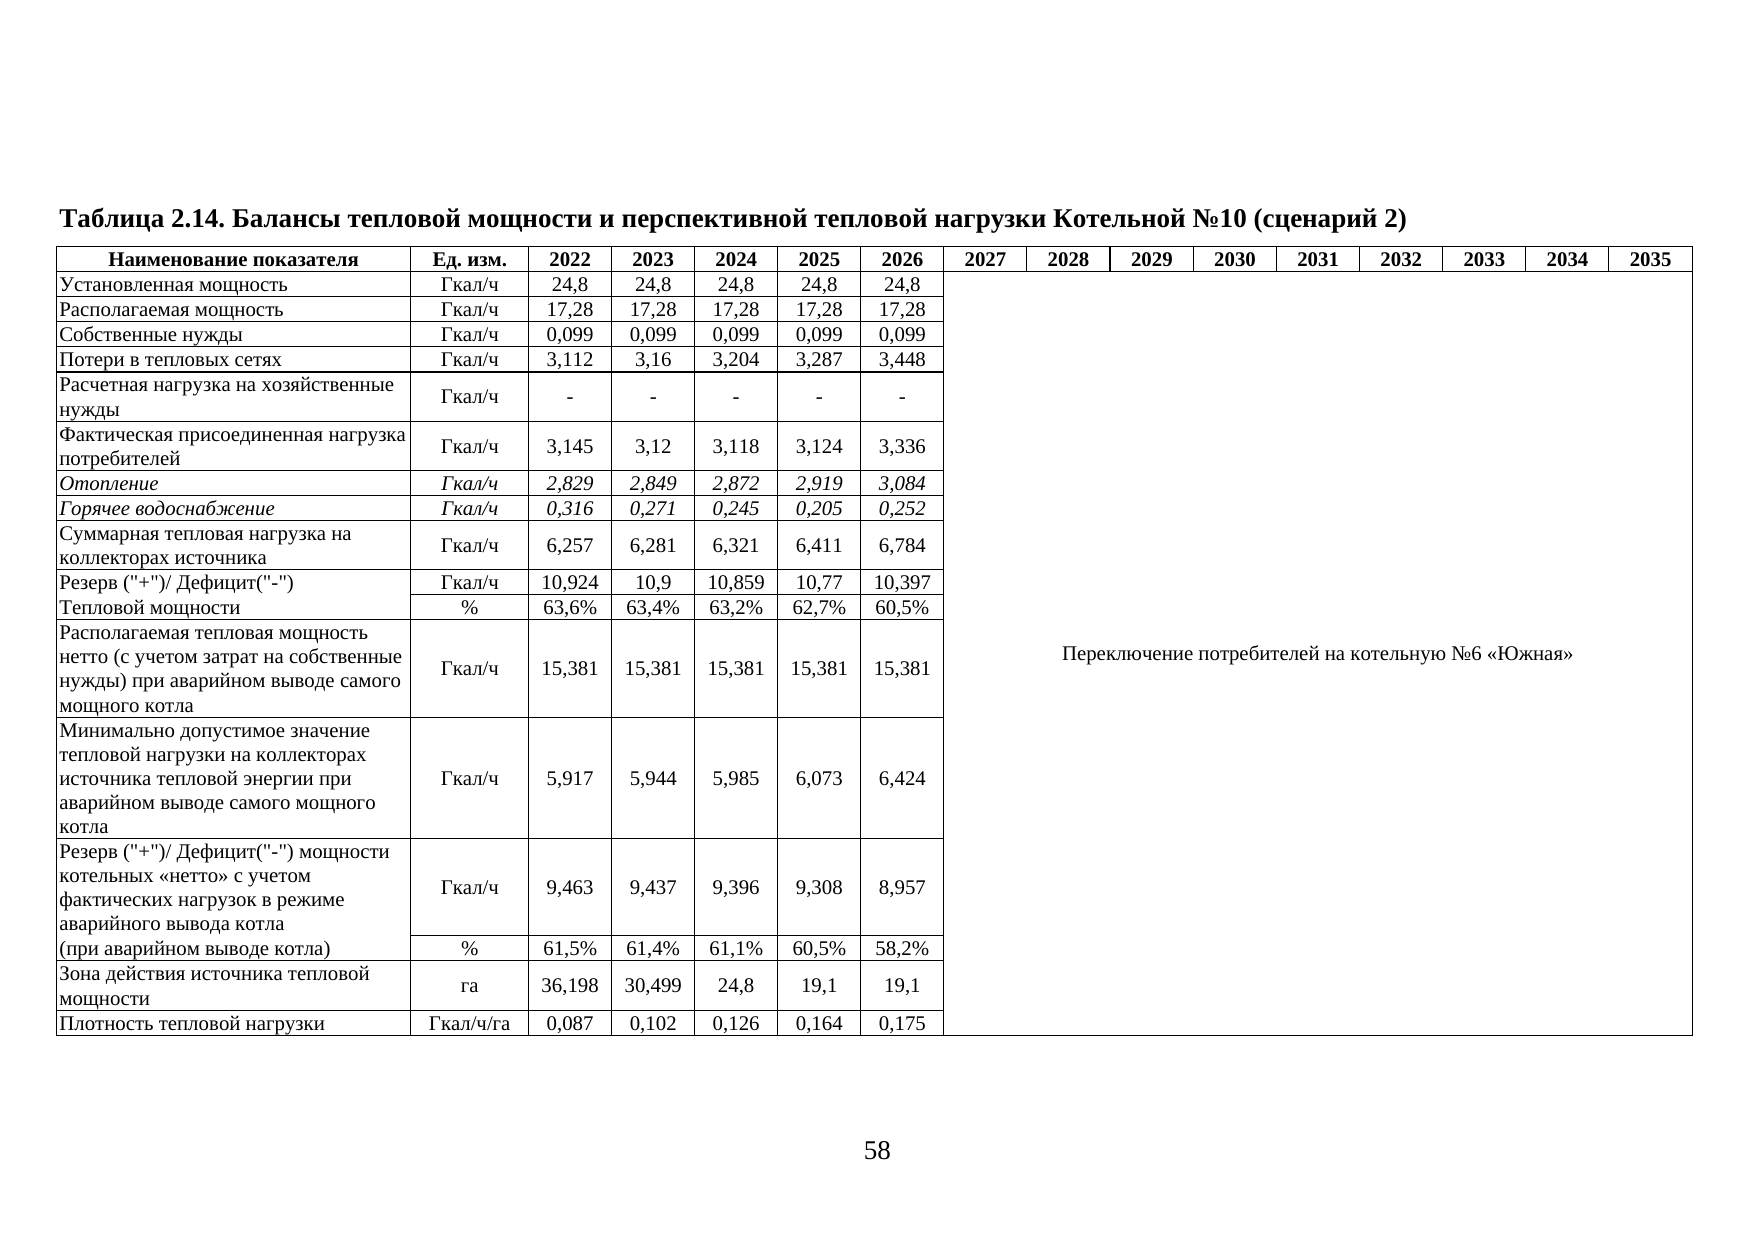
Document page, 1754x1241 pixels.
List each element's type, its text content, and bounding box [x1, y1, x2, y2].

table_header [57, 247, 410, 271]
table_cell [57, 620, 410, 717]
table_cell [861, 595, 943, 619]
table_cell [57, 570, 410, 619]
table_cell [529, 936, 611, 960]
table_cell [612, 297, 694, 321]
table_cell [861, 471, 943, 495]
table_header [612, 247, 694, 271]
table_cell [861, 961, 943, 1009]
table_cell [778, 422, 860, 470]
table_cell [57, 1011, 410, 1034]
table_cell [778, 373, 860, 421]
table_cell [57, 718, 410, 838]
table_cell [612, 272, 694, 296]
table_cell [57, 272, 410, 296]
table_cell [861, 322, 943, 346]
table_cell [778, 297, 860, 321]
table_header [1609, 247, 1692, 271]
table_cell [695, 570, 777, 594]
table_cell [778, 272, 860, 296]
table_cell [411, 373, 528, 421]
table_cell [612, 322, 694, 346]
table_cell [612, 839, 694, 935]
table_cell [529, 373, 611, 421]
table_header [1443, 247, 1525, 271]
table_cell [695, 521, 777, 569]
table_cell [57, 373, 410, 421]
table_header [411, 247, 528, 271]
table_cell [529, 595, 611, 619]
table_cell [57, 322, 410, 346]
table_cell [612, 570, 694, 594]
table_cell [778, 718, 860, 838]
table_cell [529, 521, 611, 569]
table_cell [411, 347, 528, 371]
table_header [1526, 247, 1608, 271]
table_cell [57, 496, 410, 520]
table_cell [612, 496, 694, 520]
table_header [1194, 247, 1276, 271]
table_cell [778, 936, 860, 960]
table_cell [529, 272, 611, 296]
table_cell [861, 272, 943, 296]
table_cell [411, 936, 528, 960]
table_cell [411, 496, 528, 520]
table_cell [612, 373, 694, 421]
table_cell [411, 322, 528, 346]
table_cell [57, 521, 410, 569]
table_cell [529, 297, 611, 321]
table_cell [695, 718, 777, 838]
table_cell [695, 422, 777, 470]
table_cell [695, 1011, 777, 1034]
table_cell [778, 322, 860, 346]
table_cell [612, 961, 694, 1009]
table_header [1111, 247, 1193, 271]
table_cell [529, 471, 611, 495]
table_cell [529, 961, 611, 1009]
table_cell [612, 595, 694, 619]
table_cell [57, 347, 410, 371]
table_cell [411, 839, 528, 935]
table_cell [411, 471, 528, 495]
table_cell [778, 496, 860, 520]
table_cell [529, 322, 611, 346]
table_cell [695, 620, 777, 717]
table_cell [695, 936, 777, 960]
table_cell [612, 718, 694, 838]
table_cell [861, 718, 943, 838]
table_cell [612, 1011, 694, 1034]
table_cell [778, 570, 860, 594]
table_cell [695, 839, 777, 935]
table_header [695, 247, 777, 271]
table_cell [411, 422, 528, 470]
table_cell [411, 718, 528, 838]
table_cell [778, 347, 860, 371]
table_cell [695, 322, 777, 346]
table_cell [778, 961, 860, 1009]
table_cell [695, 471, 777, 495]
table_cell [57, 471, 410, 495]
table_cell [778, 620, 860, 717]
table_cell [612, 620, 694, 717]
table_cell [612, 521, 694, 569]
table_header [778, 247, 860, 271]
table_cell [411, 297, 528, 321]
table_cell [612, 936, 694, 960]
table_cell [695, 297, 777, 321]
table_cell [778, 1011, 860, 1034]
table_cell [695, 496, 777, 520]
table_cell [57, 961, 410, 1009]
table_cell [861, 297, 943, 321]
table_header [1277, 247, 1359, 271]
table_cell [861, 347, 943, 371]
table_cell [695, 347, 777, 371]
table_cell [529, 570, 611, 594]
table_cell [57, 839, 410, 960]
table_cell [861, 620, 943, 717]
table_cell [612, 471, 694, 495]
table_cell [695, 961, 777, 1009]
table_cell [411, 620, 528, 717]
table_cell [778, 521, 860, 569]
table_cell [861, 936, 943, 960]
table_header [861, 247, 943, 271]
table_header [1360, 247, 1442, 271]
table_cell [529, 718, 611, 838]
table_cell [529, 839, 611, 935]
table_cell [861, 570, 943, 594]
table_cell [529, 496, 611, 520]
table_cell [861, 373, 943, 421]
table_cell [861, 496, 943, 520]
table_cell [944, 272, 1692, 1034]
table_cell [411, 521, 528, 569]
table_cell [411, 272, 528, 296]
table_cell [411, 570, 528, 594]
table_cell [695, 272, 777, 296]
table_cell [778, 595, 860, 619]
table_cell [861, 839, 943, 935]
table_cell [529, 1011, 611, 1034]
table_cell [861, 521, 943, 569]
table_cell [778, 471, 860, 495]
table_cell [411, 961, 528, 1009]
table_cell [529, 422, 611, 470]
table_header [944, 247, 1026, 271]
text Балансы тепловой мощности и перспективной тепловой нагрузки Котельной №10 (сценарий 2) [59, 202, 1695, 233]
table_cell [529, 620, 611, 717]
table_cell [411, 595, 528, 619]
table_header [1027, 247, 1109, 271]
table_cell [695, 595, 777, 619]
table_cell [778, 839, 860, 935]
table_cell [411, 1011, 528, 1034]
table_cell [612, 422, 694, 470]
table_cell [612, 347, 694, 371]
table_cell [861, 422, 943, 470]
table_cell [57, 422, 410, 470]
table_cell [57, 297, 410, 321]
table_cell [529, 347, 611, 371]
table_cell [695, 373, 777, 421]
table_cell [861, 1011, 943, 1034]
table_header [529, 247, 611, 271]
